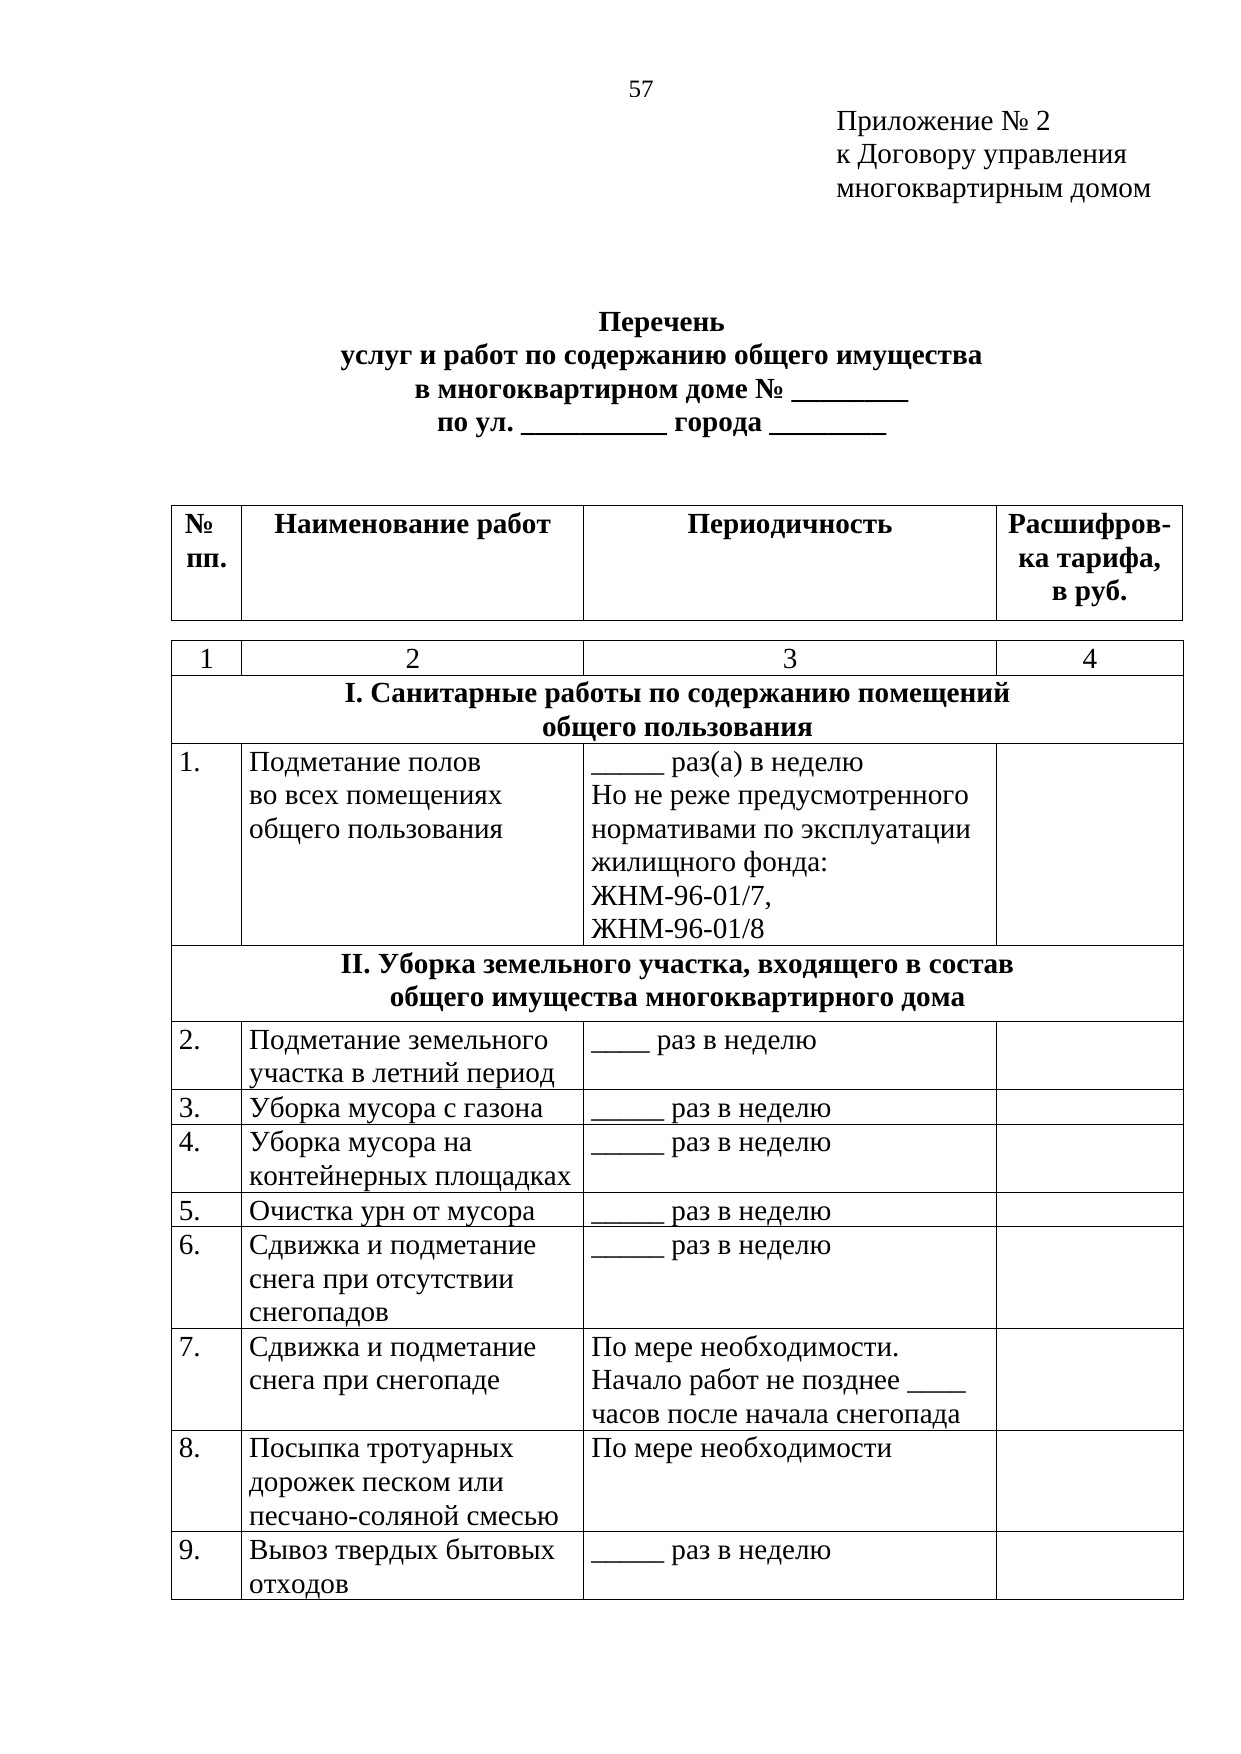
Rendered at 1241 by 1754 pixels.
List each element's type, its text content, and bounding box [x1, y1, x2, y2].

table_cell [997, 1193, 1183, 1226]
text Перечень [171, 304, 1152, 337]
table_cell По мере необходимости [584, 1431, 996, 1531]
table_cell 6. [172, 1227, 241, 1328]
text в многоквартирном доме № ________ [171, 371, 1152, 404]
table_cell 9. [172, 1532, 241, 1599]
table_cell По мере необходимости. Начало работ не позднее ____ часов после начала снегопада [584, 1329, 996, 1429]
table_cell 4. [172, 1125, 241, 1192]
table_cell 2. [172, 1022, 241, 1089]
table_cell _____ раз в неделю [584, 1090, 996, 1123]
table_cell [997, 1090, 1183, 1123]
table_cell [997, 1532, 1183, 1599]
table_cell I. Санитарные работы по содержанию помещений общего пользования [172, 676, 1183, 743]
table_cell Уборка мусора с газона [242, 1090, 583, 1123]
table_cell 1. [172, 744, 241, 945]
table_cell [997, 1227, 1183, 1328]
table_cell _____ раз в неделю [584, 1193, 996, 1226]
table_cell _____ раз в неделю [584, 1532, 996, 1599]
text многоквартирным домом [311, 170, 1152, 203]
table_cell Подметание полов во всех помещениях общего пользования [242, 744, 583, 945]
table_header 1 [172, 641, 241, 674]
table_cell Подметание земельного участка в летний период [242, 1022, 583, 1089]
table_cell _____ раз в неделю [584, 1227, 996, 1328]
text Приложение № 2 [311, 103, 1152, 136]
table_cell _____ раз(а) в неделю Но не реже предусмотренного нормативами по эксплуатации жилищного фонда: ЖНМ-96-01/7, ЖНМ-96-01/8 [584, 744, 996, 945]
table_header 3 [584, 641, 996, 674]
table_cell 7. [172, 1329, 241, 1429]
table_cell II. Уборка земельного участка, входящего в состав общего имущества многоквартирного дома [172, 946, 1183, 1021]
text к Договору управления [311, 136, 1152, 170]
table_cell [997, 1431, 1183, 1531]
table_cell [997, 1125, 1183, 1192]
table_cell _____ раз в неделю [584, 1125, 996, 1192]
table_header № пп. [172, 506, 241, 620]
table_cell Очистка урн от мусора [242, 1193, 583, 1226]
table_cell 3. [172, 1090, 241, 1123]
table_header Периодичность [584, 506, 996, 620]
table_header Расшифров- ка тарифа, в руб. [997, 506, 1182, 620]
table_cell Сдвижка и подметание снега при отсутствии снегопадов [242, 1227, 583, 1328]
table_cell Посыпка тротуарных дорожек песком или песчано-соляной смесью [242, 1431, 583, 1531]
table_cell Уборка мусора на контейнерных площадках [242, 1125, 583, 1192]
table_cell [997, 1022, 1183, 1089]
text по ул. __________ города ________ [171, 404, 1152, 438]
table_cell [997, 1329, 1183, 1429]
table_cell [997, 744, 1183, 945]
table_cell ____ раз в неделю [584, 1022, 996, 1089]
table_cell Вывоз твердых бытовых отходов [242, 1532, 583, 1599]
table_cell Сдвижка и подметание снега при снегопаде [242, 1329, 583, 1429]
text услуг и работ по содержанию общего имущества [171, 337, 1152, 371]
table_header 4 [997, 641, 1183, 674]
table_cell 5. [172, 1193, 241, 1226]
table_header 2 [242, 641, 583, 674]
table_cell 8. [172, 1431, 241, 1531]
table_header Наименование работ [242, 506, 583, 620]
